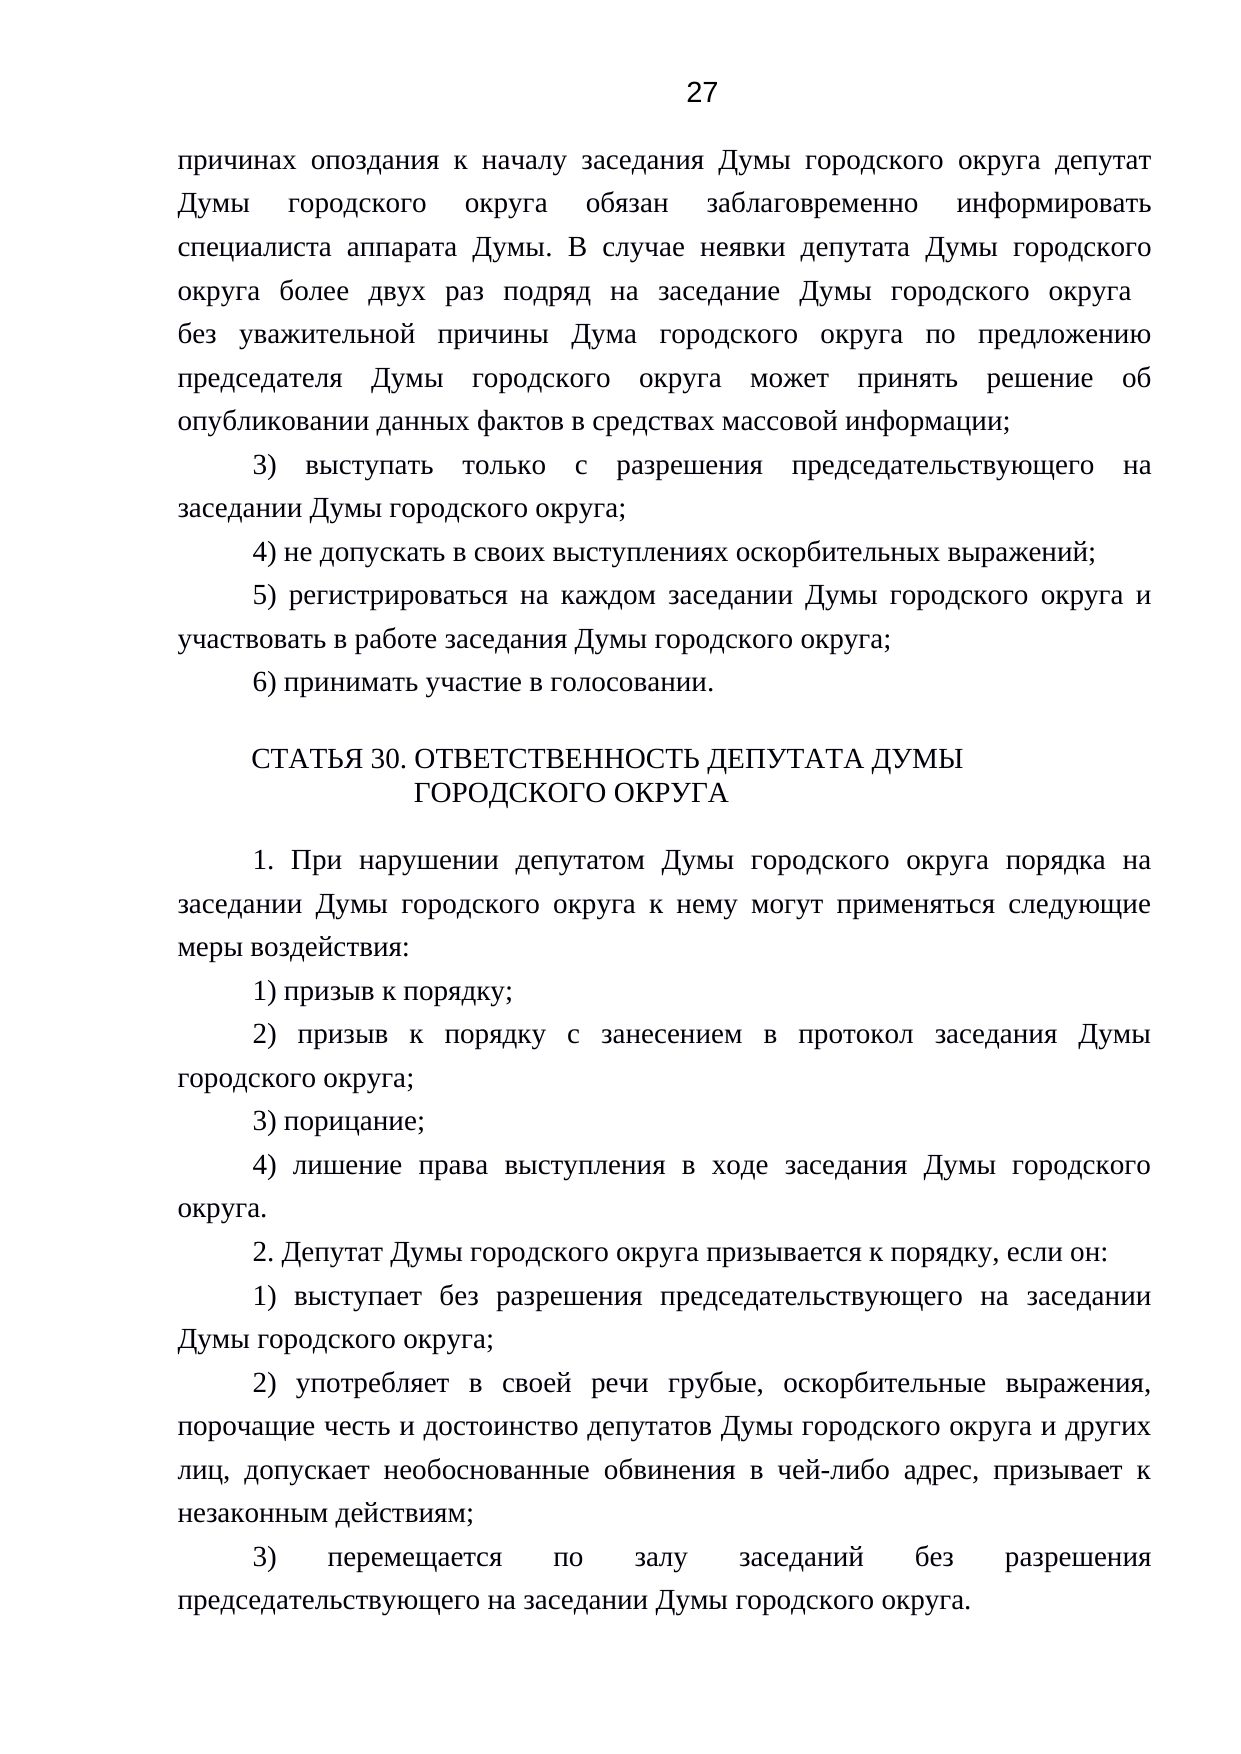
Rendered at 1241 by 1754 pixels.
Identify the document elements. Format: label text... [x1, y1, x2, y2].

text 1. При нарушении депутатом Думы городского округа порядка на заседании Думы городского округа к нему могут применяться следующие меры воздействия: [177, 842, 1152, 963]
text 2) призыв к порядку с занесением в протокол заседания Думы городского округа; [177, 1016, 1152, 1093]
text СТАТЬЯ 30. ОТВЕТСТВЕННОСТЬ ДЕПУТАТА ДУМЫ ГОРОДСКОГО ОКРУГА [251, 742, 1152, 809]
text 1) выступает без разрешения председательствующего на заседании Думы городского округа; [177, 1278, 1152, 1355]
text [177, 142, 1152, 437]
text 4) лишение права выступления в ходе заседания Думы городского округа. [177, 1147, 1152, 1224]
text 2. Депутат Думы городского округа призывается к порядку, если он: [177, 1234, 1152, 1268]
text 6) принимать участие в голосовании. [177, 664, 1152, 698]
text 3) перемещается по залу заседаний без разрешения председательствующего на заседании Думы городского округа. [177, 1539, 1152, 1616]
text 4) не допускать в своих выступлениях оскорбительных выражений; [177, 534, 1152, 567]
text 3) выступать только с разрешения председательствующего на заседании Думы городского округа; [177, 447, 1152, 524]
text 3) порицание; [177, 1103, 1152, 1137]
text 2) употребляет в своей речи грубые, оскорбительные выражения, порочащие честь и достоинство депутатов Думы городского округа и других лиц, допускает необоснованные обвинения в чей-либо адрес, призывает к незаконным действиям; [177, 1365, 1152, 1529]
text 1) призыв к порядку; [177, 973, 1152, 1006]
text 5) регистрироваться на каждом заседании Думы городского округа и участвовать в работе заседания Думы городского округа; [177, 577, 1152, 654]
